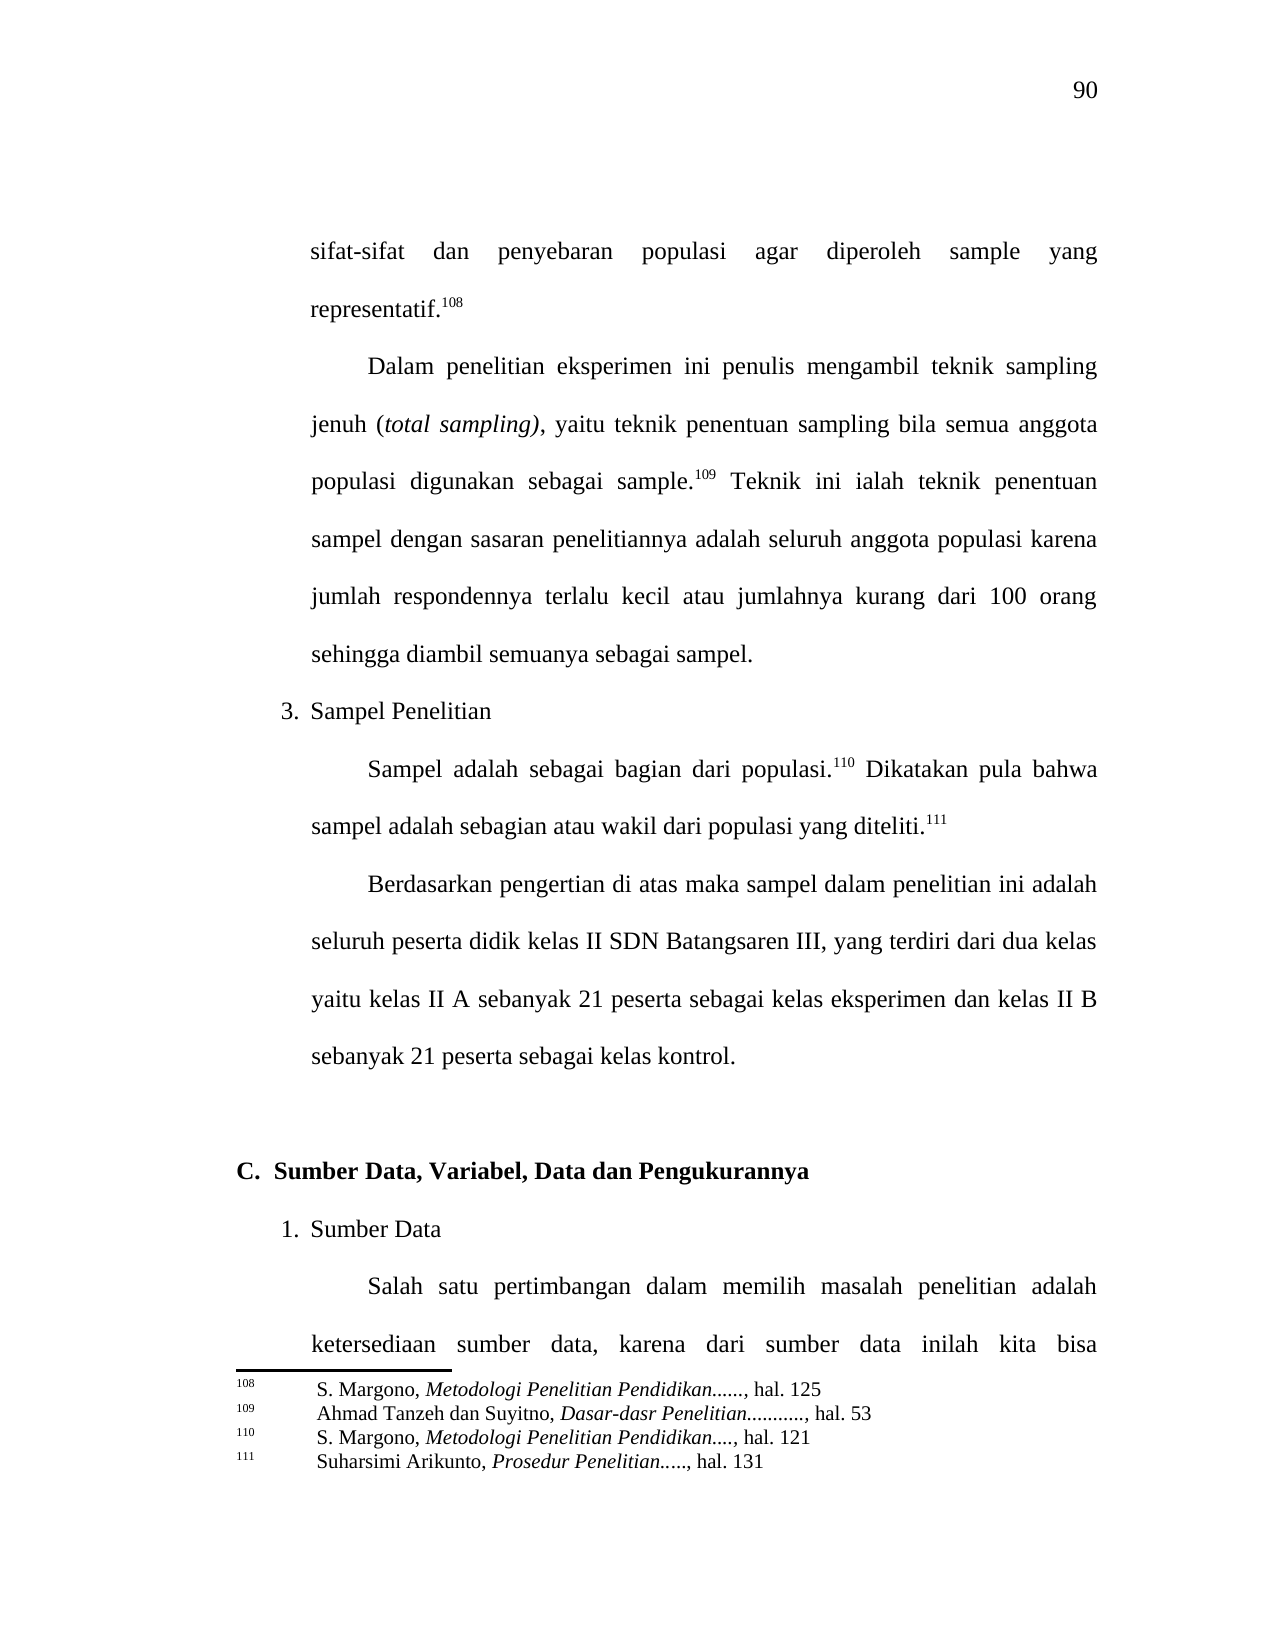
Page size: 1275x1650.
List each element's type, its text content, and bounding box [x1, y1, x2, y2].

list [310, 236, 1098, 322]
text Dalam penelitian eksperimen ini penulis mengambil teknik sampling jenuh (total sampling), yaitu teknik penentuan sampling bila semua anggota populasi digunakan sebagai sample. Teknik ini ialah teknik penentuan sampel dengan sasaran penelitiannya adalah seluruh anggota populasi karena jumlah respondennya terlalu kecil atau jumlahnya kurang dari 100 orang sehingga diambil semuanya sebagai sampel. [311, 351, 1098, 667]
list Sumber Data, Variabel, Data dan Pengukurannya [236, 1156, 1098, 1185]
list Sampel Penelitian [281, 696, 1098, 725]
list Sumber Data [281, 1214, 1098, 1242]
text Berdasarkan pengertian di atas maka sampel dalam penelitian ini adalah seluruh peserta didik kelas II SDN Batangsaren III, yang terdiri dari dua kelas yaitu kelas II A sebanyak 21 peserta sebagai kelas eksperimen dan kelas II B sebanyak 21 peserta sebagai kelas kontrol. [311, 869, 1098, 1070]
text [311, 1271, 1098, 1357]
text Sampel adalah sebagai bagian dari populasi. Dikatakan pula bahwa sampel adalah sebagian atau wakil dari populasi yang diteliti. [311, 754, 1098, 840]
